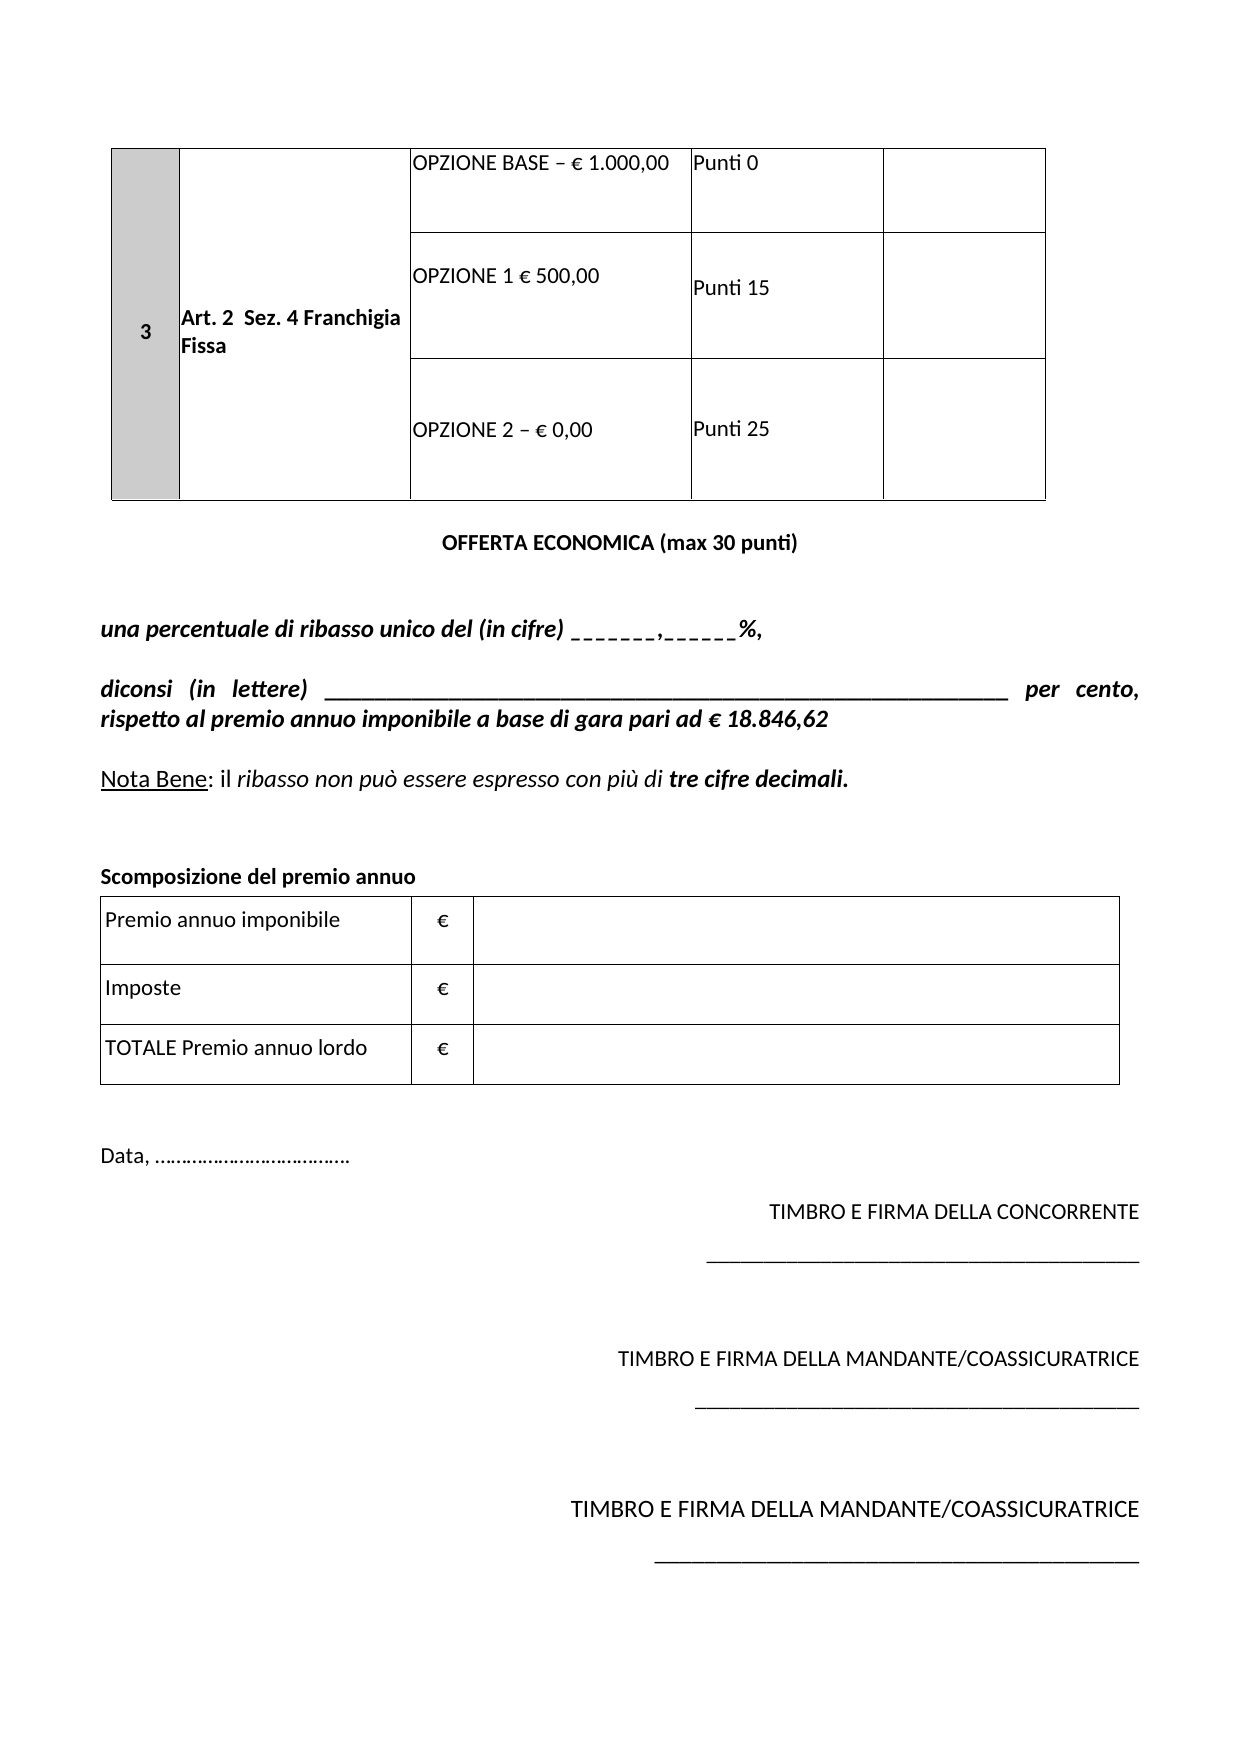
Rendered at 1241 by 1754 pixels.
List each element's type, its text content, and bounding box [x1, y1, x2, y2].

table_header [474, 897, 1119, 963]
table_header Premio annuo imponibile [101, 897, 411, 963]
text OFFERTA ECONOMICA (max 30 punti) [100, 528, 1140, 556]
table_cell [474, 1025, 1119, 1084]
text TIMBRO E FIRMA DELLA MANDANTE/COASSICURATRICE [100, 1344, 1140, 1372]
table_cell TOTALE Premio annuo lordo [101, 1025, 411, 1084]
table_cell 3 [112, 149, 179, 499]
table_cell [411, 149, 691, 232]
text TIMBRO E FIRMA DELLA MANDANTE/COASSICURATRICE [100, 1493, 1140, 1523]
text _______________________________________ [100, 1536, 1140, 1566]
text Nota Bene: il ribasso non può essere espresso con più di tre cifre decimali. [100, 763, 1140, 794]
text diconsi (in lettere) _______________________________________________________ per cento, rispetto al premio annuo imponibile a base di gara pari ad € 18.846,62 [100, 673, 1140, 734]
table_cell € [412, 965, 473, 1024]
table_cell OPZIONE 2 – € 0,00 [411, 359, 691, 499]
text TIMBRO E FIRMA DELLA CONCORRENTE [100, 1197, 1140, 1225]
text una percentuale di ribasso unico del (in cifre) _______,______%, [100, 613, 1140, 644]
table_cell Punti 0 [692, 149, 883, 232]
text _______________________________________ [100, 1384, 1140, 1412]
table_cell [180, 149, 410, 499]
subtitle Scomposizione del premio annuo [100, 862, 1140, 890]
text Data, ………………………………. [100, 1141, 1140, 1169]
table_cell [884, 149, 1045, 232]
table_cell [884, 233, 1045, 358]
table_cell Imposte [101, 965, 411, 1024]
table_cell [474, 965, 1119, 1024]
table_cell € [412, 1025, 473, 1084]
table_cell Punti 25 [692, 359, 883, 499]
table_cell OPZIONE 1 € 500,00 [411, 233, 691, 358]
table_cell Punti 15 [692, 233, 883, 358]
text ______________________________________ [100, 1238, 1140, 1266]
table_cell [884, 359, 1045, 499]
table_header € [412, 897, 473, 963]
